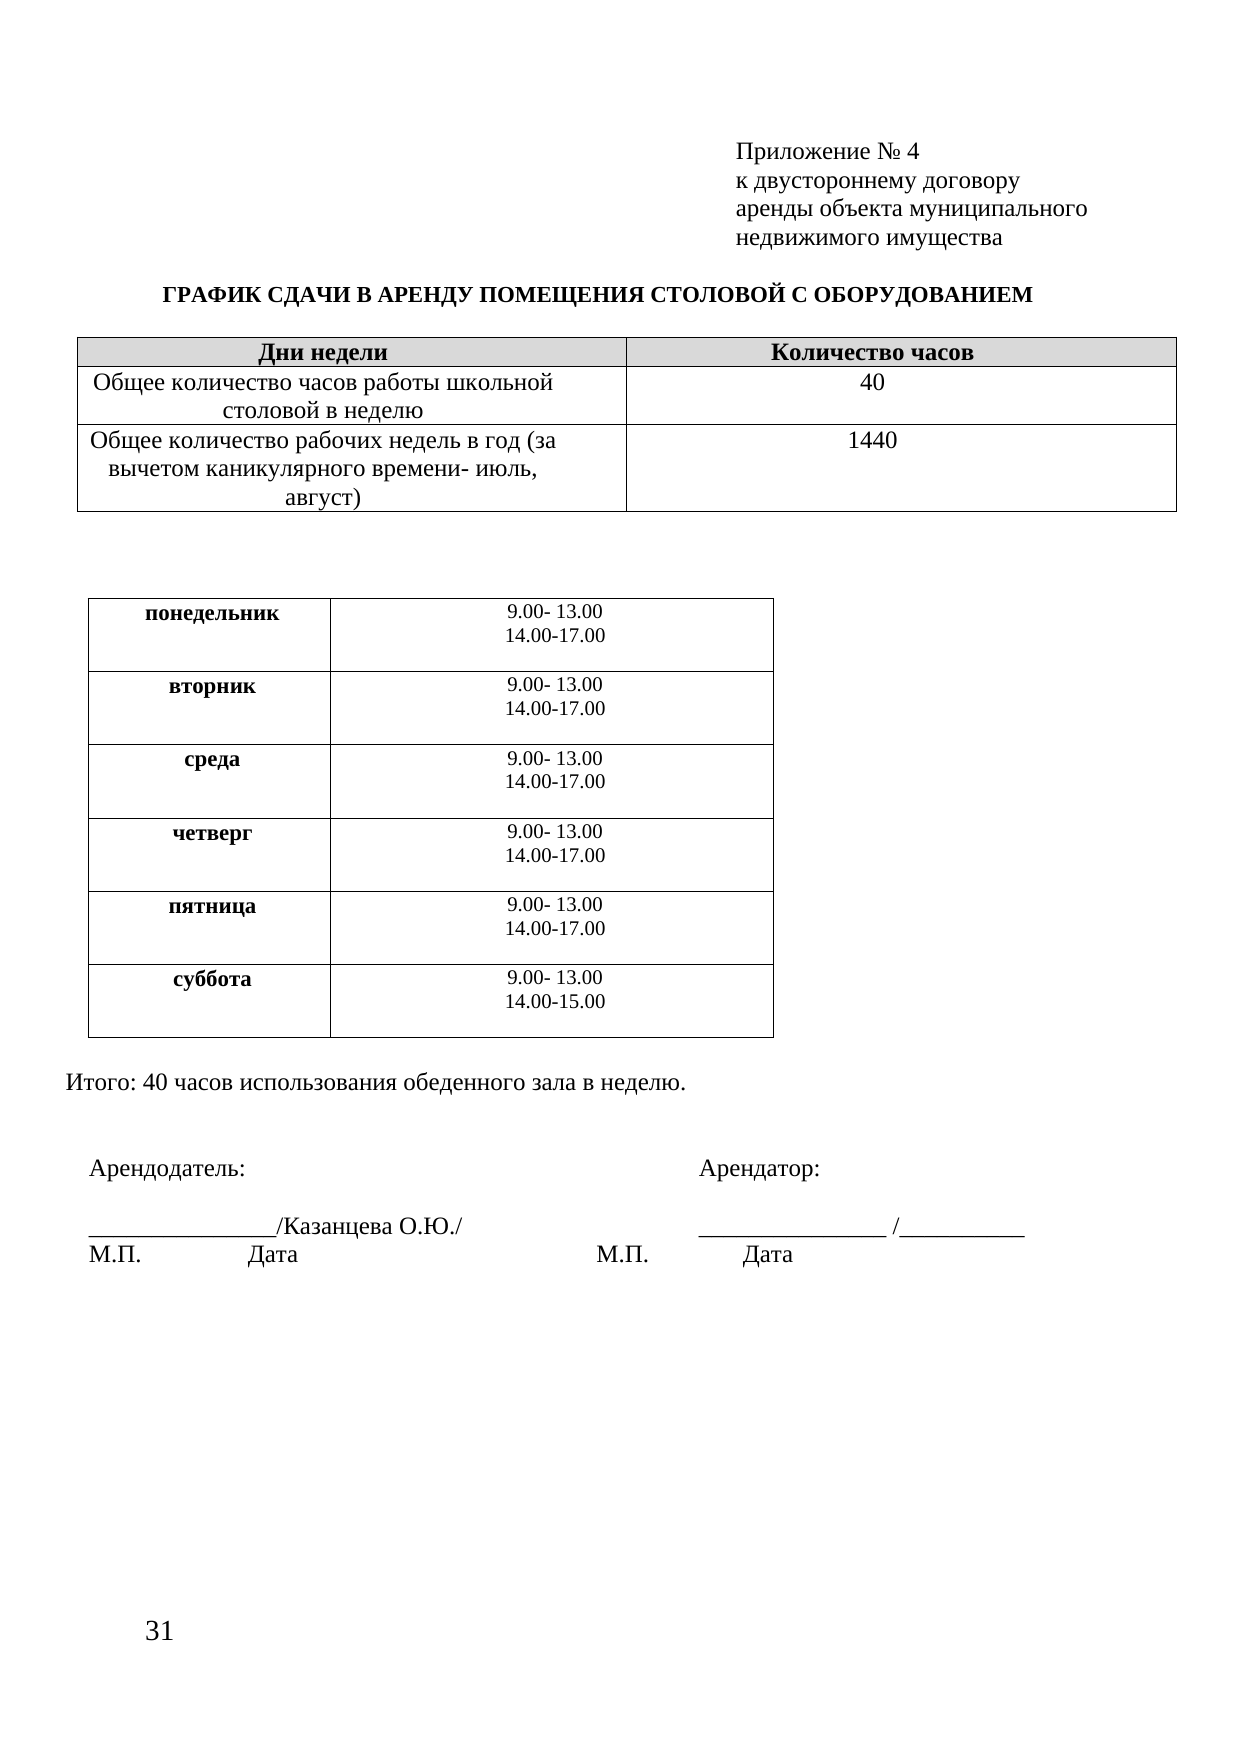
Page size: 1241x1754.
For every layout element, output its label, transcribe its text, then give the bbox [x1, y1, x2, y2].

text Приложение № 4 [679, 136, 1165, 165]
table_header Дни недели [78, 338, 626, 366]
table_cell 9.00- 13.00 14.00-17.00 [331, 819, 773, 891]
table_cell суббота [89, 965, 330, 1037]
table_cell среда [89, 745, 330, 818]
text М.П. Дата М.П. Дата [89, 1239, 1165, 1268]
text аренды объекта муниципального [679, 193, 1165, 222]
table_cell 9.00- 13.00 14.00-15.00 [331, 965, 773, 1037]
text Арендодатель: Арендатор: [89, 1153, 1165, 1182]
text к двустороннему договору [679, 165, 1165, 193]
table_cell 40 [627, 367, 1176, 424]
text _______________/Казанцева О.Ю./ _______________ /__________ [89, 1211, 1165, 1239]
table_cell 9.00- 13.00 14.00-17.00 [331, 672, 773, 744]
table_cell вторник [89, 672, 330, 744]
table_cell 9.00- 13.00 14.00-17.00 [331, 892, 773, 964]
text ГРАФИК СДАЧИ В АРЕНДУ ПОМЕЩЕНИЯ СТОЛОВОЙ С ОБОРУДОВАНИЕМ [89, 279, 1107, 308]
table_header понедельник [89, 599, 330, 671]
table_header Количество часов [627, 338, 1176, 366]
table_cell 9.00- 13.00 14.00-17.00 [331, 745, 773, 818]
table_cell Общее количество часов работы школьной столовой в неделю [78, 367, 626, 424]
text Итого: 40 часов использования обеденного зала в неделю. [59, 1067, 1165, 1096]
table_header 9.00- 13.00 14.00-17.00 [331, 599, 773, 671]
table_cell пятница [89, 892, 330, 964]
table_cell четверг [89, 819, 330, 891]
table_cell 1440 [627, 425, 1176, 511]
table_cell Общее количество рабочих недель в год (за вычетом каникулярного времени- июль, август) [78, 425, 626, 511]
text недвижимого имущества [679, 222, 1165, 251]
